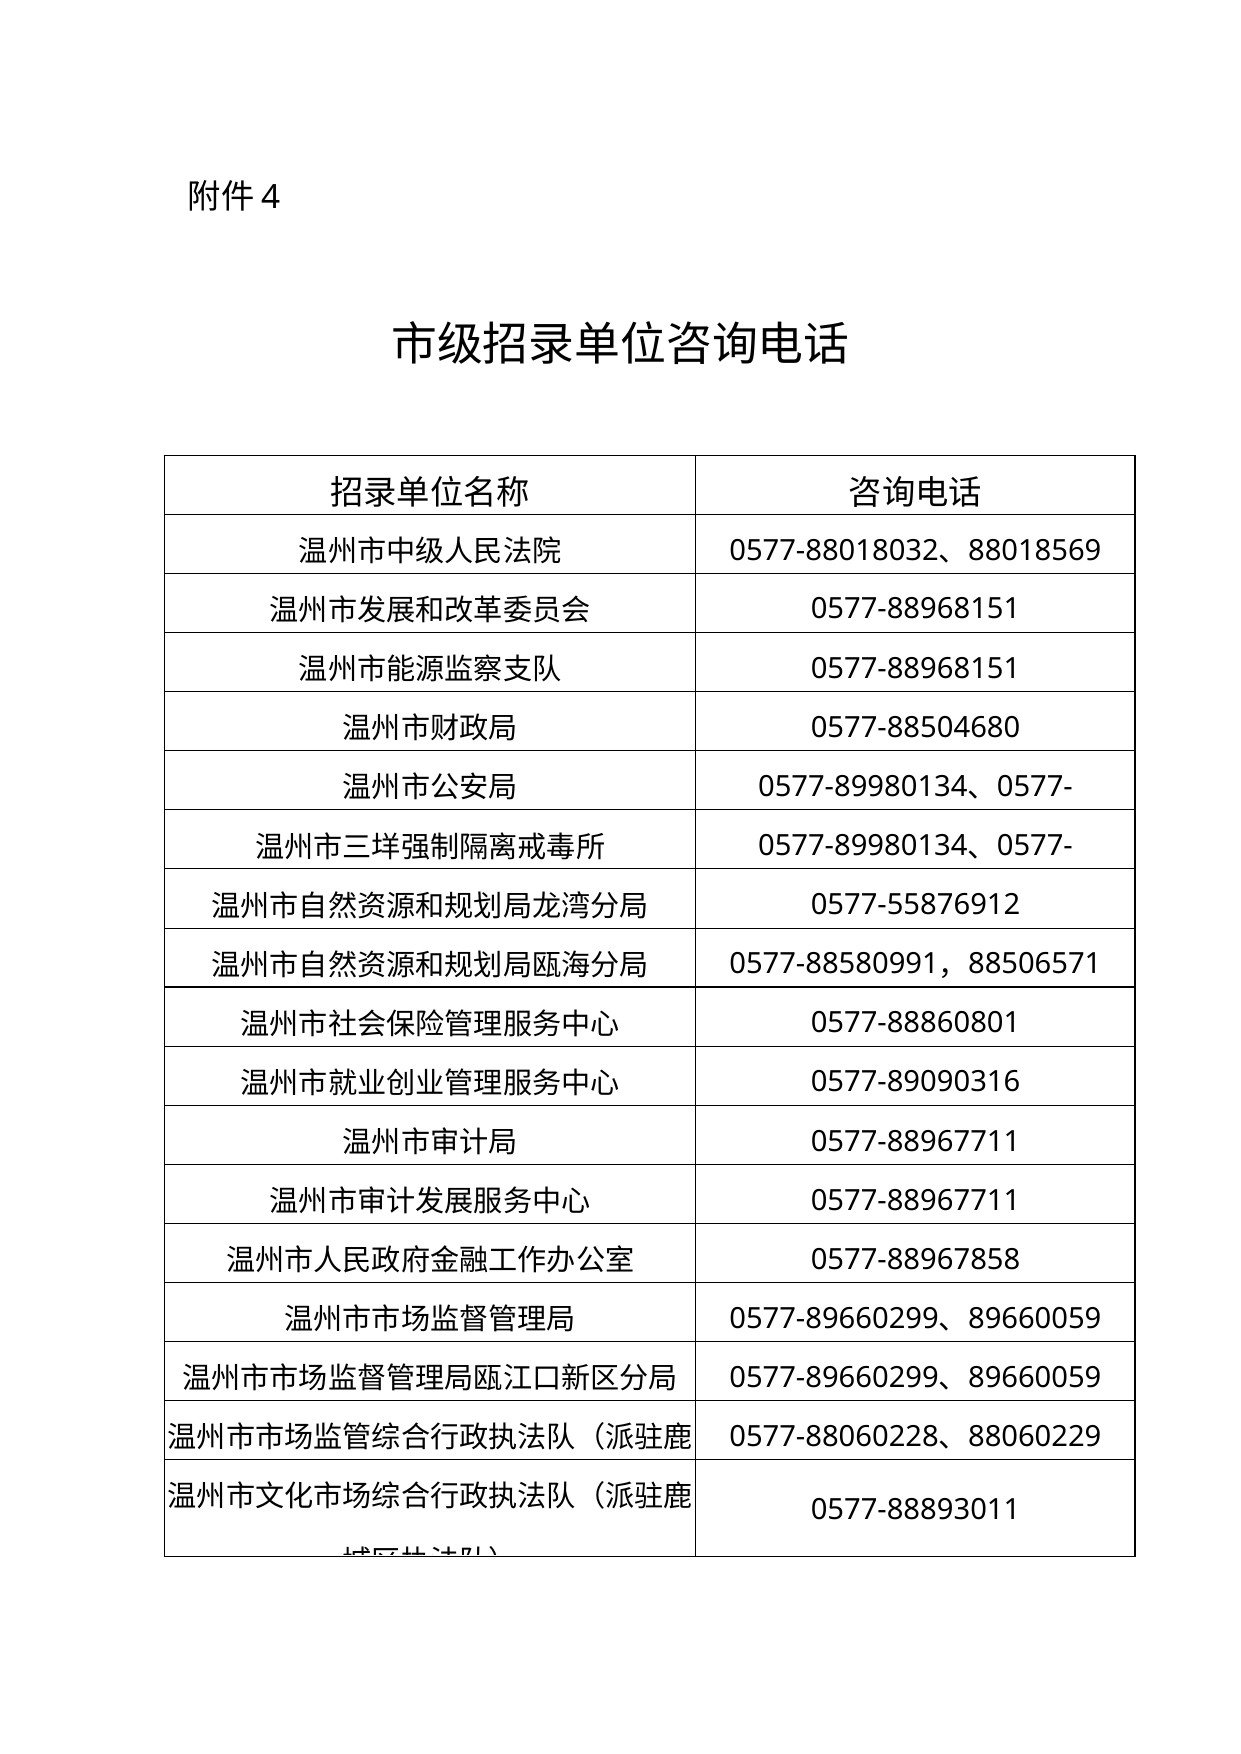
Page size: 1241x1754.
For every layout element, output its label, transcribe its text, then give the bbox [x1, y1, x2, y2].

table_cell 温州市自然资源和规划局瓯海分局 [165, 929, 695, 986]
table_cell 温州市就业创业管理服务中心 [165, 1047, 695, 1104]
table_cell 温州市市场监管综合行政执法队（派驻鹿城区执法队） [165, 1401, 695, 1459]
table_cell 0577-89660299、89660059 [696, 1283, 1134, 1341]
table_cell 温州市审计局 [165, 1106, 695, 1164]
table_cell 0577-88060228、88060229 [696, 1401, 1134, 1459]
table_cell 0577-88504680 [696, 692, 1134, 750]
table_cell 温州市社会保险管理服务中心 [165, 988, 695, 1046]
table_cell 0577-88018032、88018569 [696, 515, 1134, 573]
table_header 咨询电话 [696, 456, 1134, 513]
table_cell 温州市市场监督管理局瓯江口新区分局 [165, 1342, 695, 1400]
table_cell 0577-88967858 [696, 1224, 1134, 1282]
table_cell 温州市自然资源和规划局龙湾分局 [165, 869, 695, 927]
table_cell 0577-88968151 [696, 633, 1134, 691]
table_cell 温州市文化市场综合行政执法队（派驻鹿城区执法队） [165, 1460, 695, 1556]
table_cell 0577-89660299、89660059 [696, 1342, 1134, 1400]
table_cell 0577-55876912 [696, 869, 1134, 927]
table_cell 温州市市场监督管理局 [165, 1283, 695, 1341]
table_cell 0577-88860801 [696, 988, 1134, 1046]
table_cell 温州市人民政府金融工作办公室 [165, 1224, 695, 1282]
table_cell 温州市发展和改革委员会 [165, 574, 695, 632]
table_cell 0577-89980134、0577-89980242 [696, 810, 1134, 868]
text 市级招录单位咨询电话 [187, 292, 1053, 389]
table_cell 0577-89980134、0577-89980242 [696, 751, 1134, 809]
table_header 招录单位名称 [165, 456, 695, 513]
table_cell 0577-89090316 [696, 1047, 1134, 1104]
table_cell 0577-88967711 [696, 1106, 1134, 1164]
table_cell 0577-88893011 [696, 1460, 1134, 1556]
table_cell 温州市审计发展服务中心 [165, 1165, 695, 1223]
table_cell 0577-88968151 [696, 574, 1134, 632]
table_cell 温州市能源监察支队 [165, 633, 695, 691]
table_cell 0577-88580991，88506571 [696, 929, 1134, 986]
text 附件4 [187, 162, 1053, 227]
table_cell 0577-88967711 [696, 1165, 1134, 1223]
table_cell 温州市财政局 [165, 692, 695, 750]
table_cell 温州市公安局 [165, 751, 695, 809]
table_cell 温州市中级人民法院 [165, 515, 695, 573]
table_cell 温州市三垟强制隔离戒毒所 [165, 810, 695, 868]
